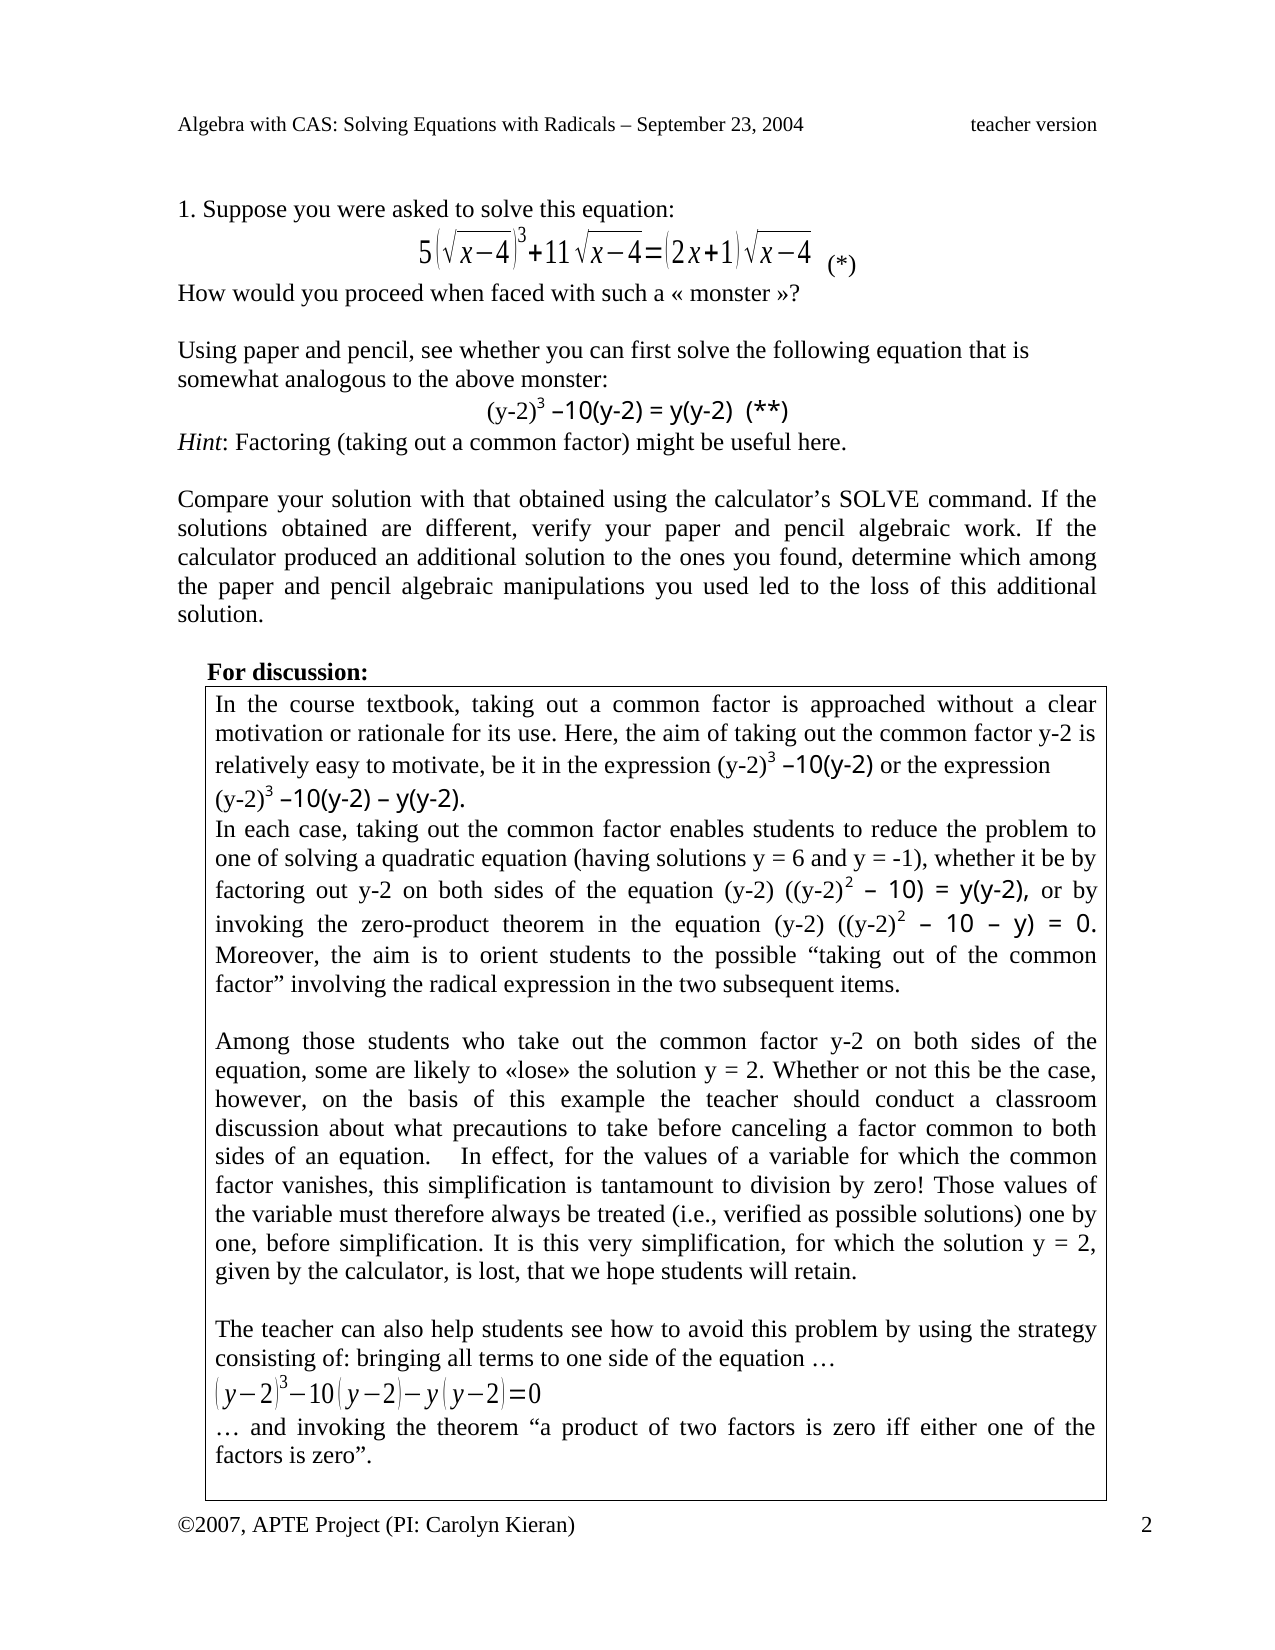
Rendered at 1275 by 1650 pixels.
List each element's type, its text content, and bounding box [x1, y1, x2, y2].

text (y-2)3 –10(y-2) – y(y-2). [206, 777, 1106, 811]
text In each case, taking out the common factor enables students to reduce the problem to one of solving a quadratic equation (having solutions y = 6 and y = -1), whether it be by factoring out y-2 on both sides of the equation (y-2) ((y-2)2 – 10) = y(y-2), or by invoking the zero-product theorem in the equation (y-2) ((y-2)2 – 10 – y) = 0. Moreover, the aim is to orient students to the possible “taking out of the common factor” involving the radical expression in the two subsequent items. [206, 811, 1106, 998]
text In the course textbook, taking out a common factor is approached without a clear motivation or rationale for its use. Here, the aim of taking out the common factor y-2 is relatively easy to motivate, be it in the expression (y-2)3 –10(y-2) or the expression [206, 687, 1106, 777]
text Among those students who take out the common factor y-2 on both sides of the equation, some are likely to «lose» the solution y = 2. Whether or not this be the case, however, on the basis of this example the teacher should conduct a classroom discussion about what precautions to take before canceling a factor common to both sides of an equation. In effect, for the values of a variable for which the common factor vanishes, this simplification is tantamount to division by zero! Those values of the variable must therefore always be treated (i.e., verified as possible solutions) one by one, before simplification. It is this very simplification, for which the solution y = 2, given by the calculator, is lost, that we hope students will retain. [206, 1023, 1106, 1285]
text … and invoking the theorem “a product of two factors is zero iff either one of the factors is zero”. [206, 1408, 1106, 1469]
text How would you proceed when faced with such a « monster »? [177, 278, 1098, 307]
text (y-2)3 –10(y-2) = y(y-2) (**) [177, 393, 1098, 427]
text Hint: Factoring (taking out a common factor) might be useful here. [177, 427, 1098, 456]
text The teacher can also help students see how to avoid this problem by using the strategy consisting of: bringing all terms to one side of the equation … [206, 1311, 1106, 1371]
text Using paper and pencil, see whether you can first solve the following equation that is somewhat analogous to the above monster: [177, 335, 1098, 393]
text (*) [177, 222, 1098, 278]
text Compare your solution with that obtained using the calculator’s SOLVE command. If the solutions obtained are different, verify your paper and pencil algebraic work. If the calculator produced an additional solution to the ones you found, determine which among the paper and pencil algebraic manipulations you used led to the loss of this additional solution. [177, 484, 1098, 628]
text 1. Suppose you were asked to solve this equation: [177, 194, 1098, 222]
text For discussion: [207, 657, 1098, 686]
